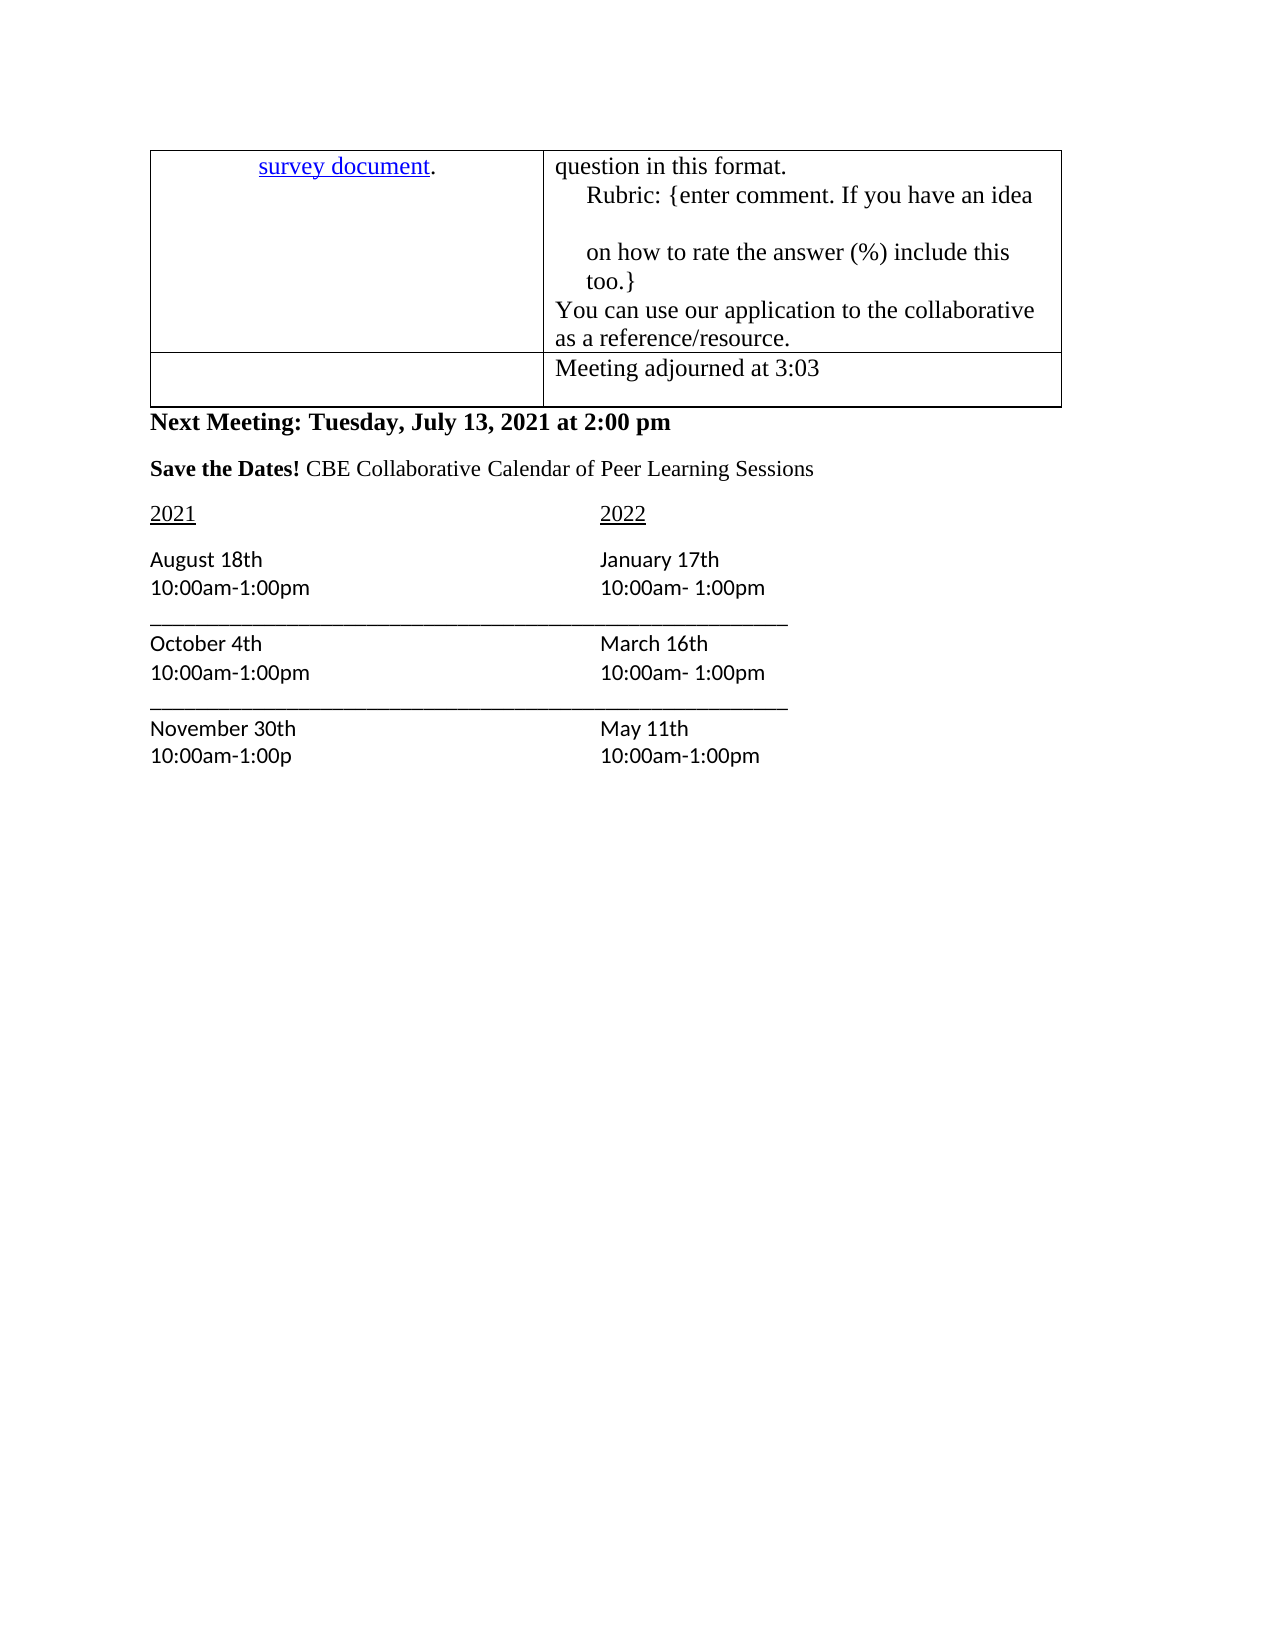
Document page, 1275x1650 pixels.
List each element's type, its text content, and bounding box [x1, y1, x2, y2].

text 10:00am-1:00pm 10:00am- 1:00pm [150, 573, 1125, 602]
text 2021 2022 [150, 500, 1125, 527]
text October 4th March 16th [150, 629, 1125, 658]
text Next Meeting: Tuesday, July 13, 2021 at 2:00 pm [150, 407, 1125, 436]
text ________________________________________________________ [150, 602, 1125, 629]
table_cell [151, 353, 543, 406]
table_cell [544, 151, 1061, 352]
text Save the Dates! CBE Collaborative Calendar of Peer Learning Sessions [150, 455, 1125, 481]
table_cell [151, 151, 543, 352]
text 10:00am-1:00pm 10:00am- 1:00pm [150, 658, 1125, 686]
table_cell Meeting adjourned at 3:03 [544, 353, 1061, 406]
text ________________________________________________________ [150, 686, 1125, 714]
text 10:00am-1:00p 10:00am-1:00pm [150, 742, 1125, 770]
text August 18th January 17th [150, 546, 1125, 573]
text November 30th May 11th [150, 714, 1125, 742]
